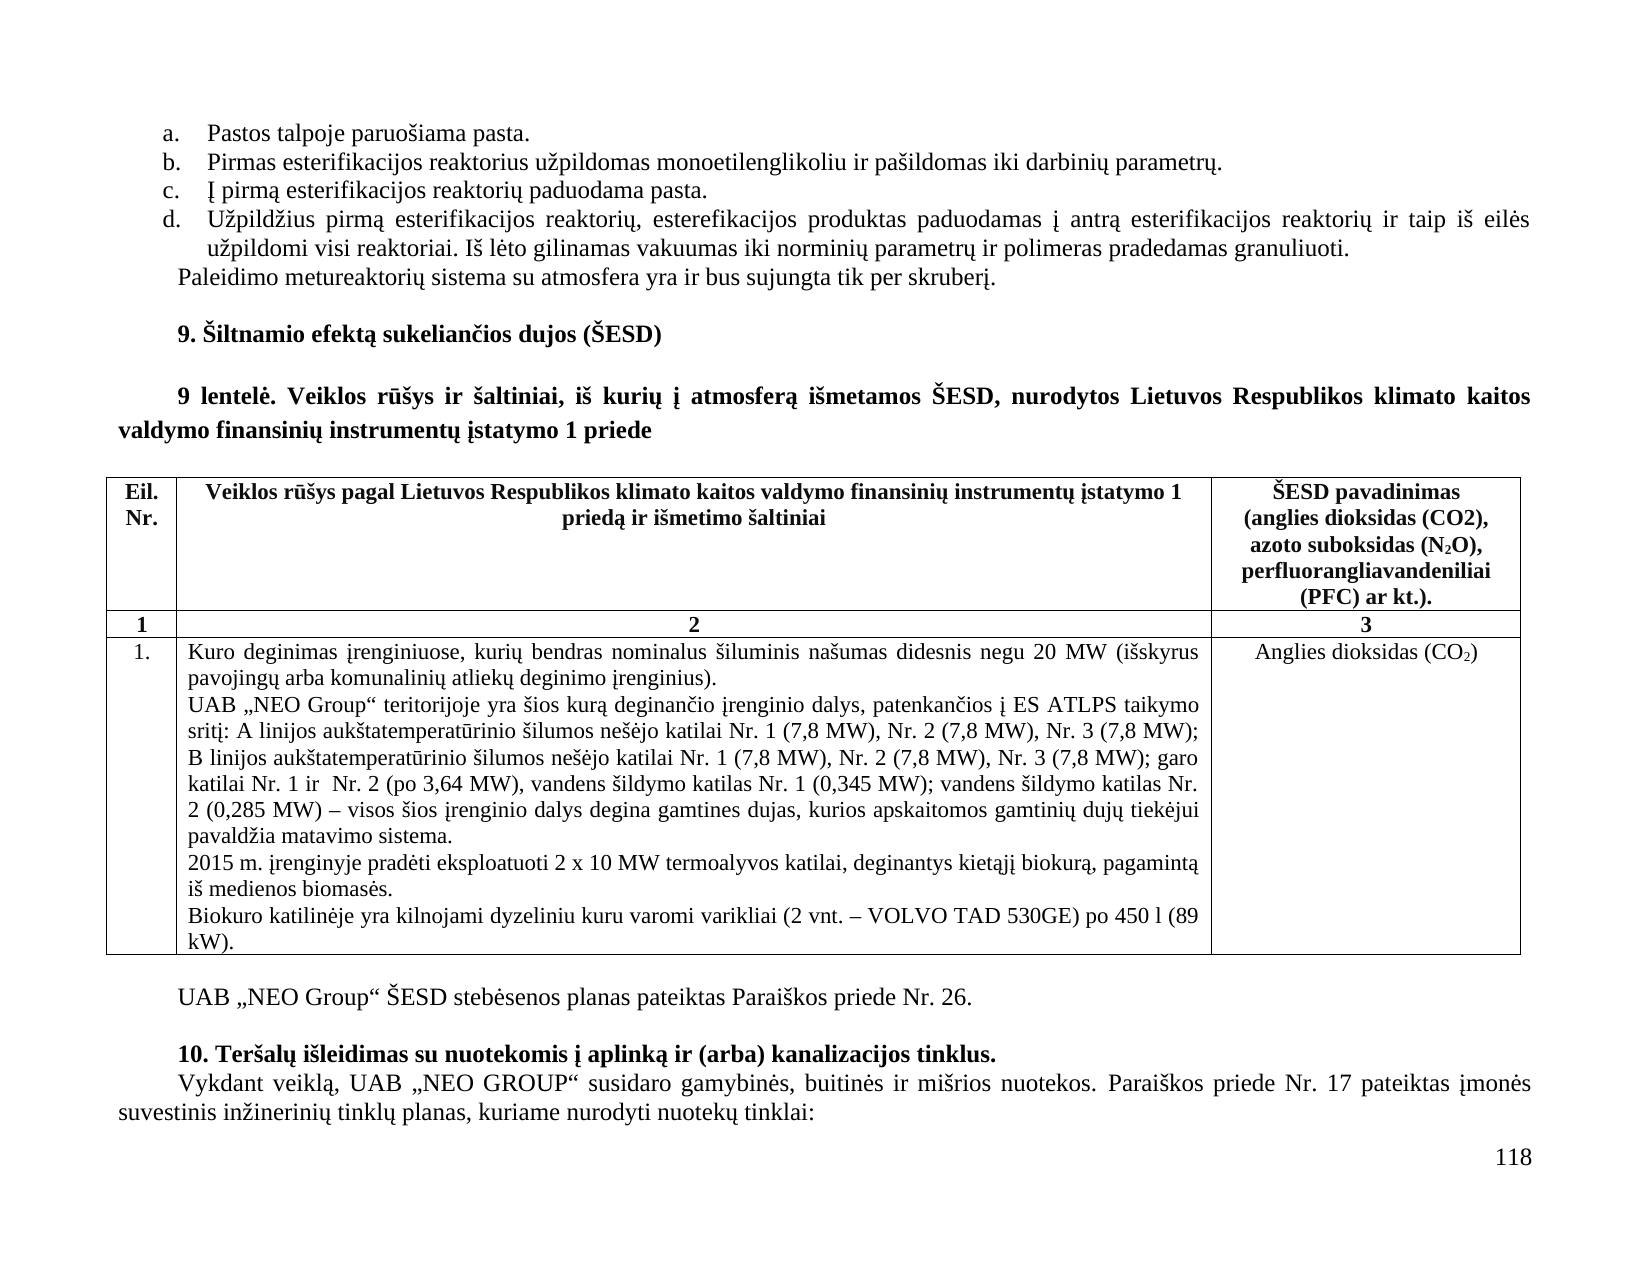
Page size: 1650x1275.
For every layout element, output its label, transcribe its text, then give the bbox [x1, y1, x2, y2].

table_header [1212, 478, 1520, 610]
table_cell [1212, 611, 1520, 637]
text 9. Šiltnamio efektą sukeliančios dujos (ŠESD) [118, 319, 1532, 348]
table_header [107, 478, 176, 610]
list Pirmas esterifikacijos reaktorius užpildomas monoetilenglikoliu ir pašildomas iki darbinių parametrų. [162, 147, 1532, 176]
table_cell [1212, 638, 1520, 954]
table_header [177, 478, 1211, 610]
text 10. Teršalų išleidimas su nuotekomis į aplinką ir (arba) kanalizacijos tinklus. [118, 1039, 1532, 1068]
list Į pirmą esterifikacijos reaktorių paduodama pasta. [162, 176, 1532, 204]
text Vykdant veiklą, UAB „NEO GROUP“ susidaro gamybinės, buitinės ir mišrios nuotekos. Paraiškos priede Nr. 17 pateiktas įmonės suvestinis inžinerinių tinklų planas, kuriame nurodyti nuotekų tinklai: [118, 1068, 1532, 1126]
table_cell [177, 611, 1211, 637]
text Paleidimo metureaktorių sistema su atmosfera yra ir bus sujungta tik per skruberį. [118, 262, 1532, 291]
text 9 lentelė. Veiklos rūšys ir šaltiniai, iš kurių į atmosferą išmetamos ŠESD, nurodytos Lietuvos Respublikos klimato kaitos valdymo finansinių instrumentų įstatymo 1 priede [118, 381, 1532, 443]
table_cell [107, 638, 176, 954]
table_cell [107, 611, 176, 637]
text UAB „NEO Group“ ŠESD stebėsenos planas pateiktas Paraiškos priede Nr. 26. [118, 982, 1532, 1011]
list Užpildžius pirmą esterifikacijos reaktorių, esterefikacijos produktas paduodamas į antrą esterifikacijos reaktorių ir taip iš eilės užpildomi visi reaktoriai. Iš lėto gilinamas vakuumas iki norminių parametrų ir polimeras pradedamas granuliuoti. [162, 204, 1532, 262]
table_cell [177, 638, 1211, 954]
list Pastos talpoje paruošiama pasta. [162, 118, 1532, 147]
